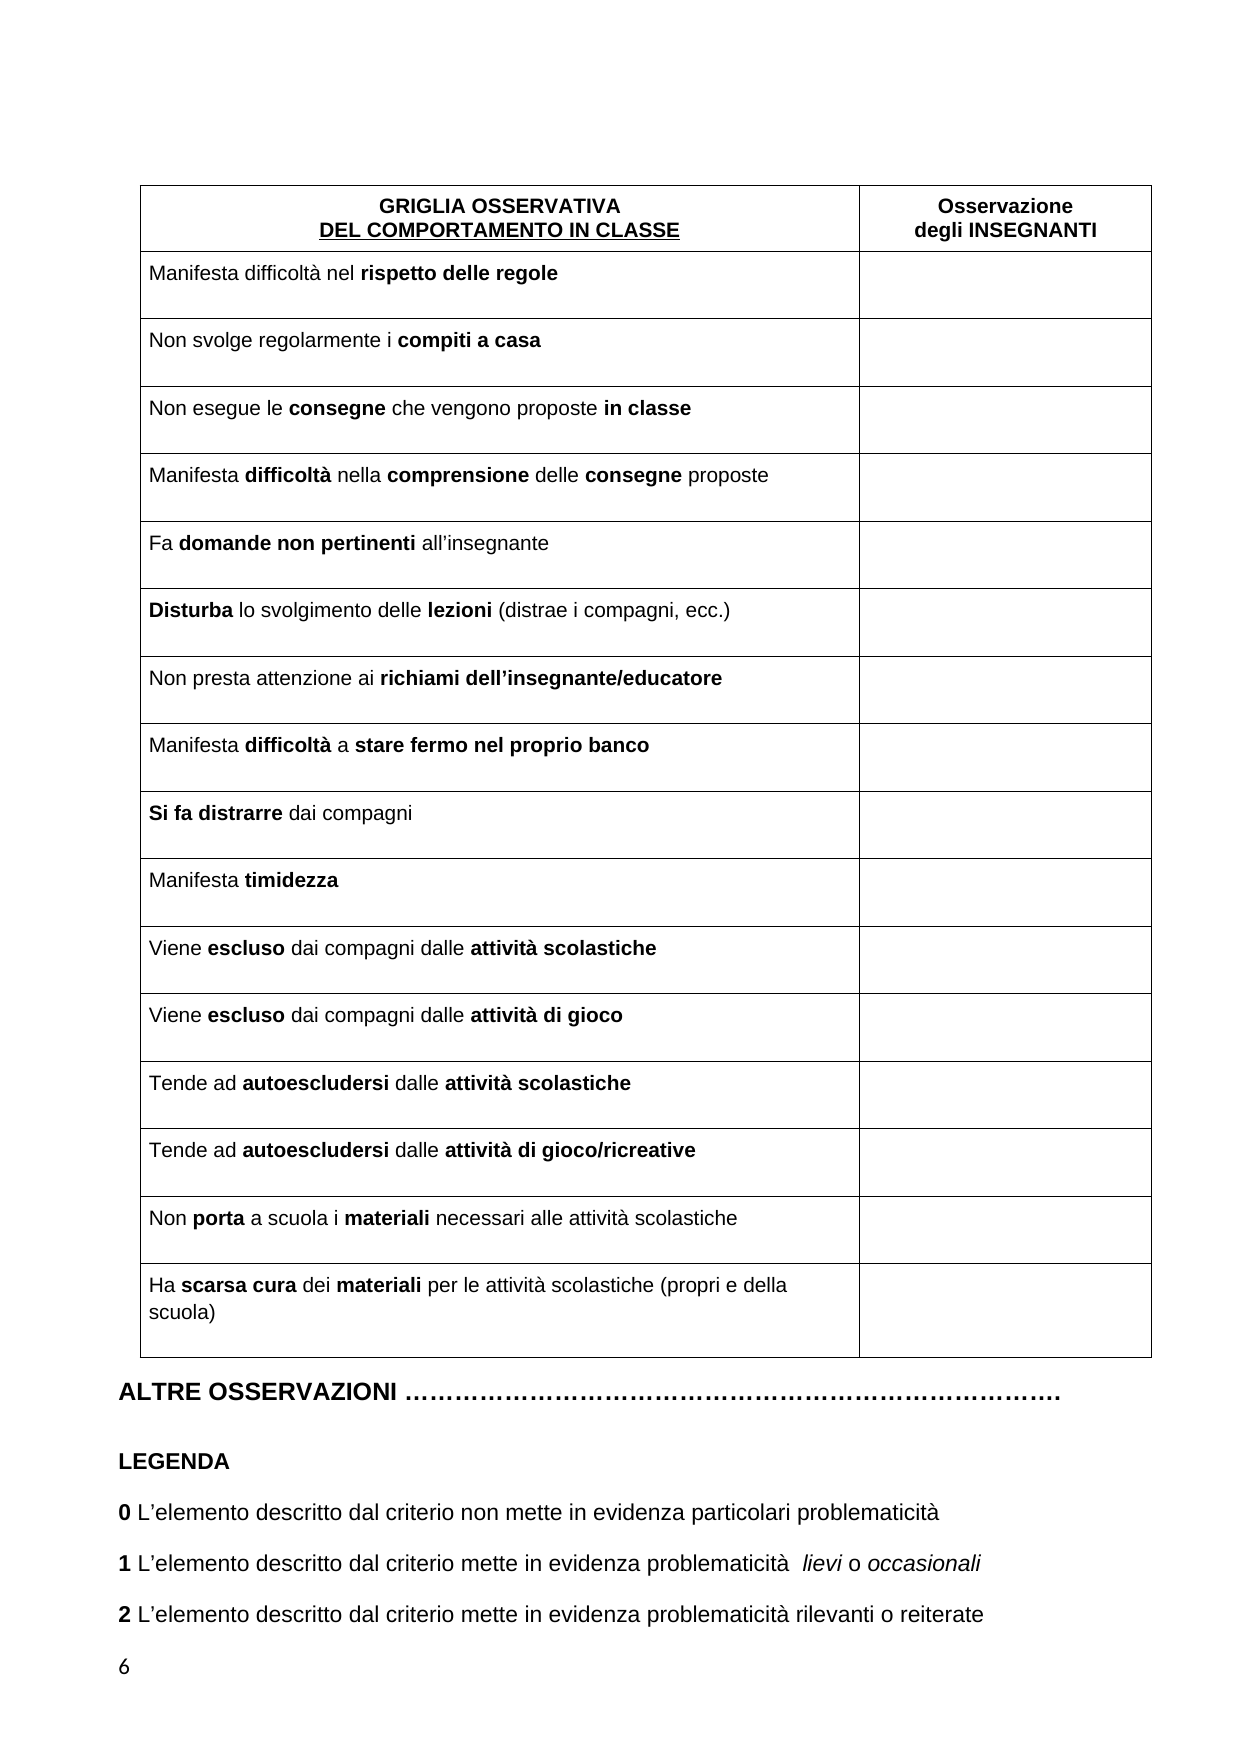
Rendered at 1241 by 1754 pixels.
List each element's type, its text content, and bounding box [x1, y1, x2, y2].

table_cell Non svolge regolarmente i compiti a casa [141, 319, 859, 386]
table_cell [860, 1062, 1151, 1128]
table_cell [860, 657, 1151, 723]
table_cell Tende ad autoescludersi dalle attività scolastiche [141, 1062, 859, 1128]
table_cell [860, 387, 1151, 453]
table_cell Manifesta timidezza [141, 859, 859, 926]
text 1 L’elemento descritto dal criterio mette in evidenza problematicità lievi o occasionali [118, 1550, 1063, 1577]
table_cell [860, 724, 1151, 791]
table_cell Viene escluso dai compagni dalle attività di gioco [141, 994, 859, 1061]
table_cell Ha scarsa cura dei materiali per le attività scolastiche (propri e della scuola) [141, 1264, 859, 1357]
table_cell Viene escluso dai compagni dalle attività scolastiche [141, 927, 859, 993]
text LEGENDA [118, 1448, 1063, 1475]
table_cell [860, 252, 1151, 318]
table_cell Non presta attenzione ai richiami dell’insegnante/educatore [141, 657, 859, 723]
table_cell [860, 589, 1151, 656]
table_cell [860, 792, 1151, 858]
table_cell Manifesta difficoltà a stare fermo nel proprio banco [141, 724, 859, 791]
table_header GRIGLIA OSSERVATIVA DEL COMPORTAMENTO IN CLASSE [141, 186, 859, 251]
table_cell [860, 454, 1151, 521]
table_cell Non esegue le consegne che vengono proposte in classe [141, 387, 859, 453]
text 2 L’elemento descritto dal criterio mette in evidenza problematicità rilevanti o reiterate [118, 1601, 1122, 1628]
table_cell [860, 1129, 1151, 1196]
table_cell [860, 319, 1151, 386]
table_header Osservazione degli INSEGNANTI [860, 186, 1151, 251]
table_cell [860, 994, 1151, 1061]
table_cell [860, 859, 1151, 926]
table_cell Si fa distrarre dai compagni [141, 792, 859, 858]
text ALTRE OSSERVAZIONI ……………………………………………………………………. [118, 1377, 1063, 1406]
table_cell Tende ad autoescludersi dalle attività di gioco/ricreative [141, 1129, 859, 1196]
table_cell [860, 522, 1151, 588]
table_cell Manifesta difficoltà nella comprensione delle consegne proposte [141, 454, 859, 521]
table_cell Non porta a scuola i materiali necessari alle attività scolastiche [141, 1197, 859, 1263]
text 0 L’elemento descritto dal criterio non mette in evidenza particolari problematicità [118, 1499, 1063, 1526]
table_cell Manifesta difficoltà nel rispetto delle regole [141, 252, 859, 318]
table_cell Fa domande non pertinenti all’insegnante [141, 522, 859, 588]
table_cell Disturba lo svolgimento delle lezioni (distrae i compagni, ecc.) [141, 589, 859, 656]
table_cell [860, 927, 1151, 993]
table_cell [860, 1264, 1151, 1357]
table_cell [860, 1197, 1151, 1263]
